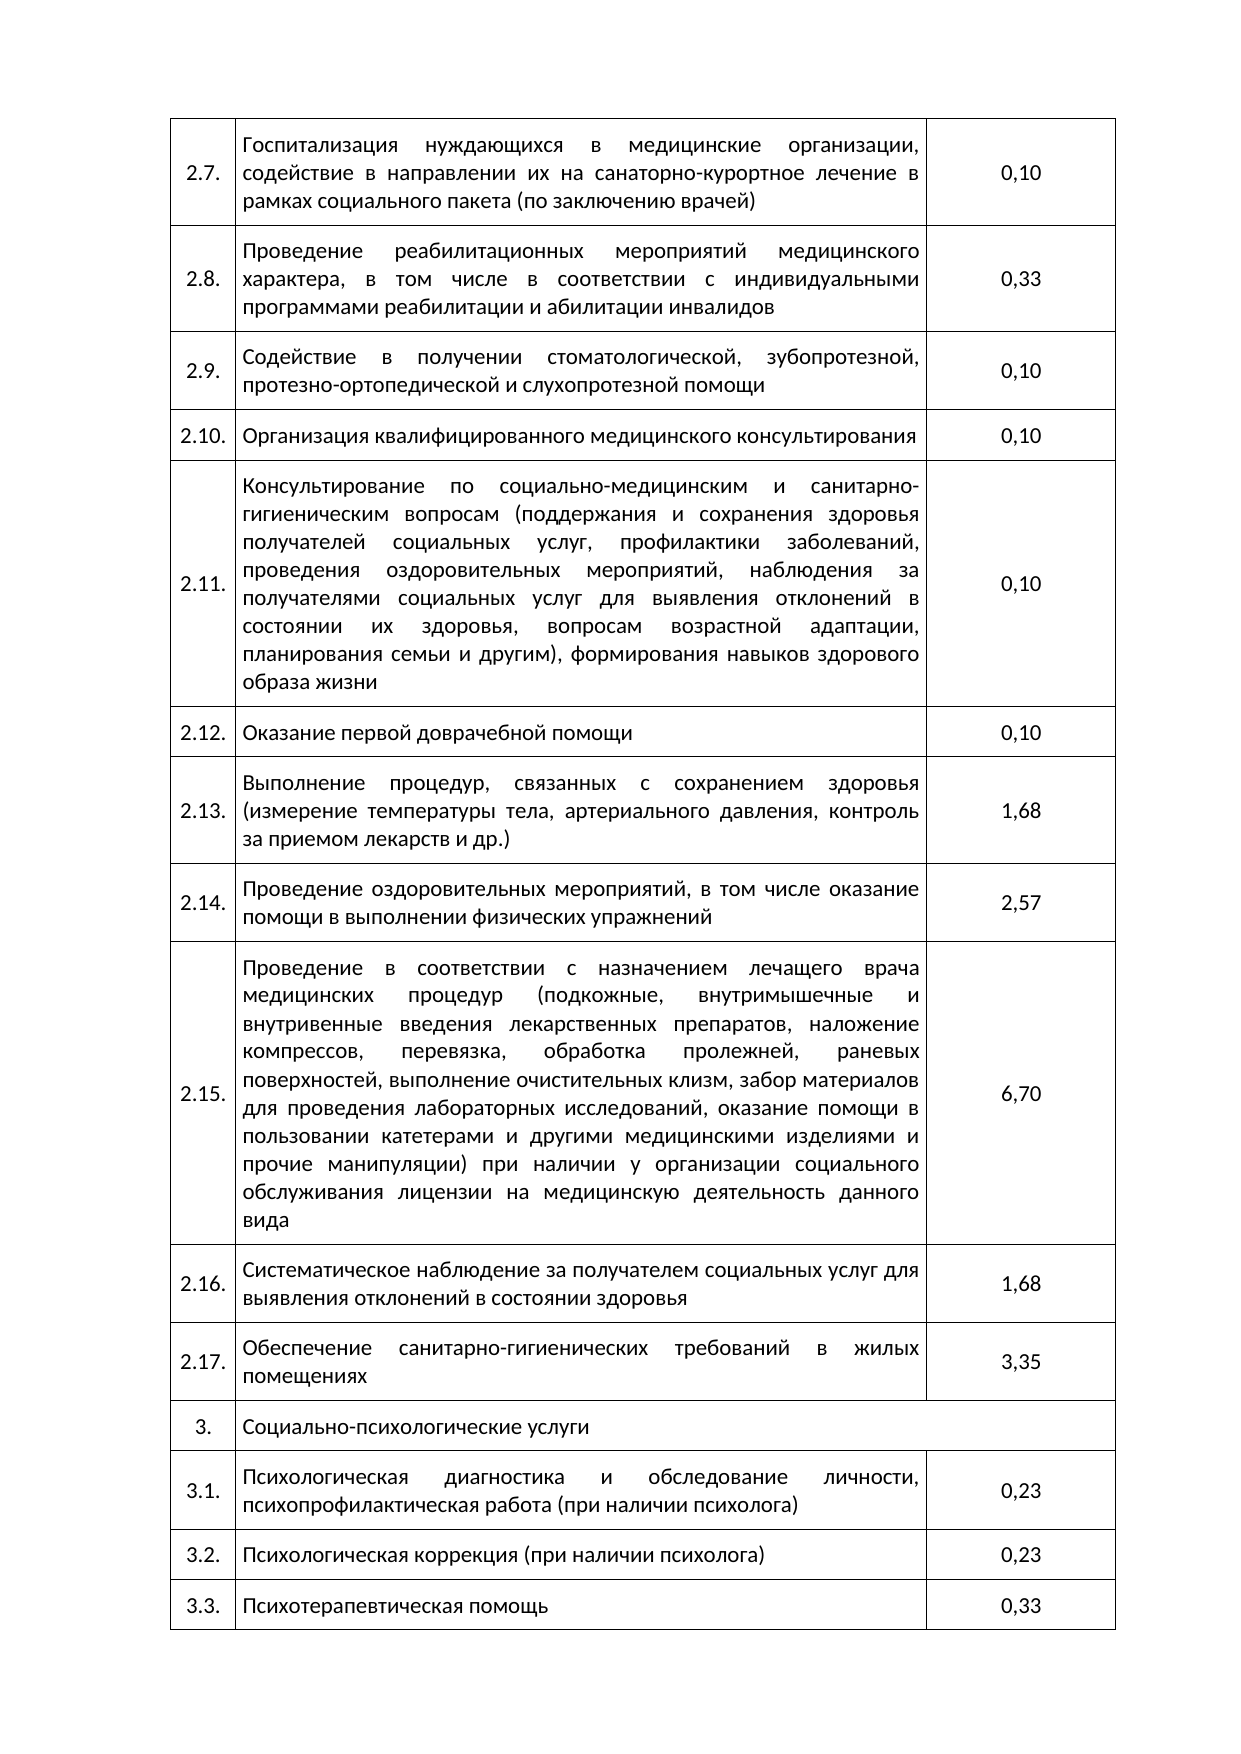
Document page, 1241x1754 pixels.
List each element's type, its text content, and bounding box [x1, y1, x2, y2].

table_cell 2.8. [171, 226, 235, 331]
table_cell 3.3. [171, 1580, 235, 1629]
table_cell Проведение в соответствии с назначением лечащего врача медицинских процедур (подкожные, внутримышечные и внутривенные введения лекарственных препаратов, наложение компрессов, перевязка, обработка пролежней, раневых поверхностей, выполнение очистительных клизм, забор материалов для проведения лабораторных исследований, оказание помощи в пользовании катетерами и другими медицинскими изделиями и прочие манипуляции) при наличии у организации социального обслуживания лицензии на медицинскую деятельность данного вида [236, 942, 926, 1243]
table_cell Социально-психологические услуги [236, 1401, 1115, 1450]
table_cell Проведение оздоровительных мероприятий, в том числе оказание помощи в выполнении физических упражнений [236, 864, 926, 941]
table_cell 0,10 [927, 332, 1115, 409]
table_cell Психотерапевтическая помощь [236, 1580, 926, 1629]
table_cell 2.7. [171, 119, 235, 224]
table_cell Консультирование по социально-медицинским и санитарно-гигиеническим вопросам (поддержания и сохранения здоровья получателей социальных услуг, профилактики заболеваний, проведения оздоровительных мероприятий, наблюдения за получателями социальных услуг для выявления отклонений в состоянии их здоровья, вопросам возрастной адаптации, планирования семьи и другим), формирования навыков здорового образа жизни [236, 461, 926, 706]
table_cell 0,10 [927, 410, 1115, 459]
table_cell 2.11. [171, 461, 235, 706]
table_cell 0,10 [927, 707, 1115, 756]
table_cell Проведение реабилитационных мероприятий медицинского характера, в том числе в соответствии с индивидуальными программами реабилитации и абилитации инвалидов [236, 226, 926, 331]
table_cell 2.12. [171, 707, 235, 756]
table_cell 1,68 [927, 757, 1115, 863]
table_cell Психологическая диагностика и обследование личности, психопрофилактическая работа (при наличии психолога) [236, 1451, 926, 1529]
table_cell 3. [171, 1401, 235, 1450]
table_cell Содействие в получении стоматологической, зубопротезной, протезно-ортопедической и слухопротезной помощи [236, 332, 926, 409]
table_cell Психологическая коррекция (при наличии психолога) [236, 1530, 926, 1579]
table_cell 1,68 [927, 1245, 1115, 1322]
table_cell 2.15. [171, 942, 235, 1243]
table_cell 0,33 [927, 226, 1115, 331]
table_cell 0,23 [927, 1530, 1115, 1579]
table_cell 2.9. [171, 332, 235, 409]
table_cell 3.2. [171, 1530, 235, 1579]
table_cell 0,33 [927, 1580, 1115, 1629]
table_cell 6,70 [927, 942, 1115, 1243]
table_cell 2.10. [171, 410, 235, 459]
table_cell Обеспечение санитарно-гигиенических требований в жилых помещениях [236, 1323, 926, 1400]
table_cell Систематическое наблюдение за получателем социальных услуг для выявления отклонений в состоянии здоровья [236, 1245, 926, 1322]
table_cell 0,10 [927, 119, 1115, 224]
table_cell 2.13. [171, 757, 235, 863]
table_cell 0,10 [927, 461, 1115, 706]
table_cell 3.1. [171, 1451, 235, 1529]
table_cell Оказание первой доврачебной помощи [236, 707, 926, 756]
table_cell 2.14. [171, 864, 235, 941]
table_cell 2.16. [171, 1245, 235, 1322]
table_cell 2.17. [171, 1323, 235, 1400]
table_cell Выполнение процедур, связанных с сохранением здоровья (измерение температуры тела, артериального давления, контроль за приемом лекарств и др.) [236, 757, 926, 863]
table_cell Организация квалифицированного медицинского консультирования [236, 410, 926, 459]
table_cell 3,35 [927, 1323, 1115, 1400]
table_cell 0,23 [927, 1451, 1115, 1529]
table_cell Госпитализация нуждающихся в медицинские организации, содействие в направлении их на санаторно-курортное лечение в рамках социального пакета (по заключению врачей) [236, 119, 926, 224]
table_cell 2,57 [927, 864, 1115, 941]
